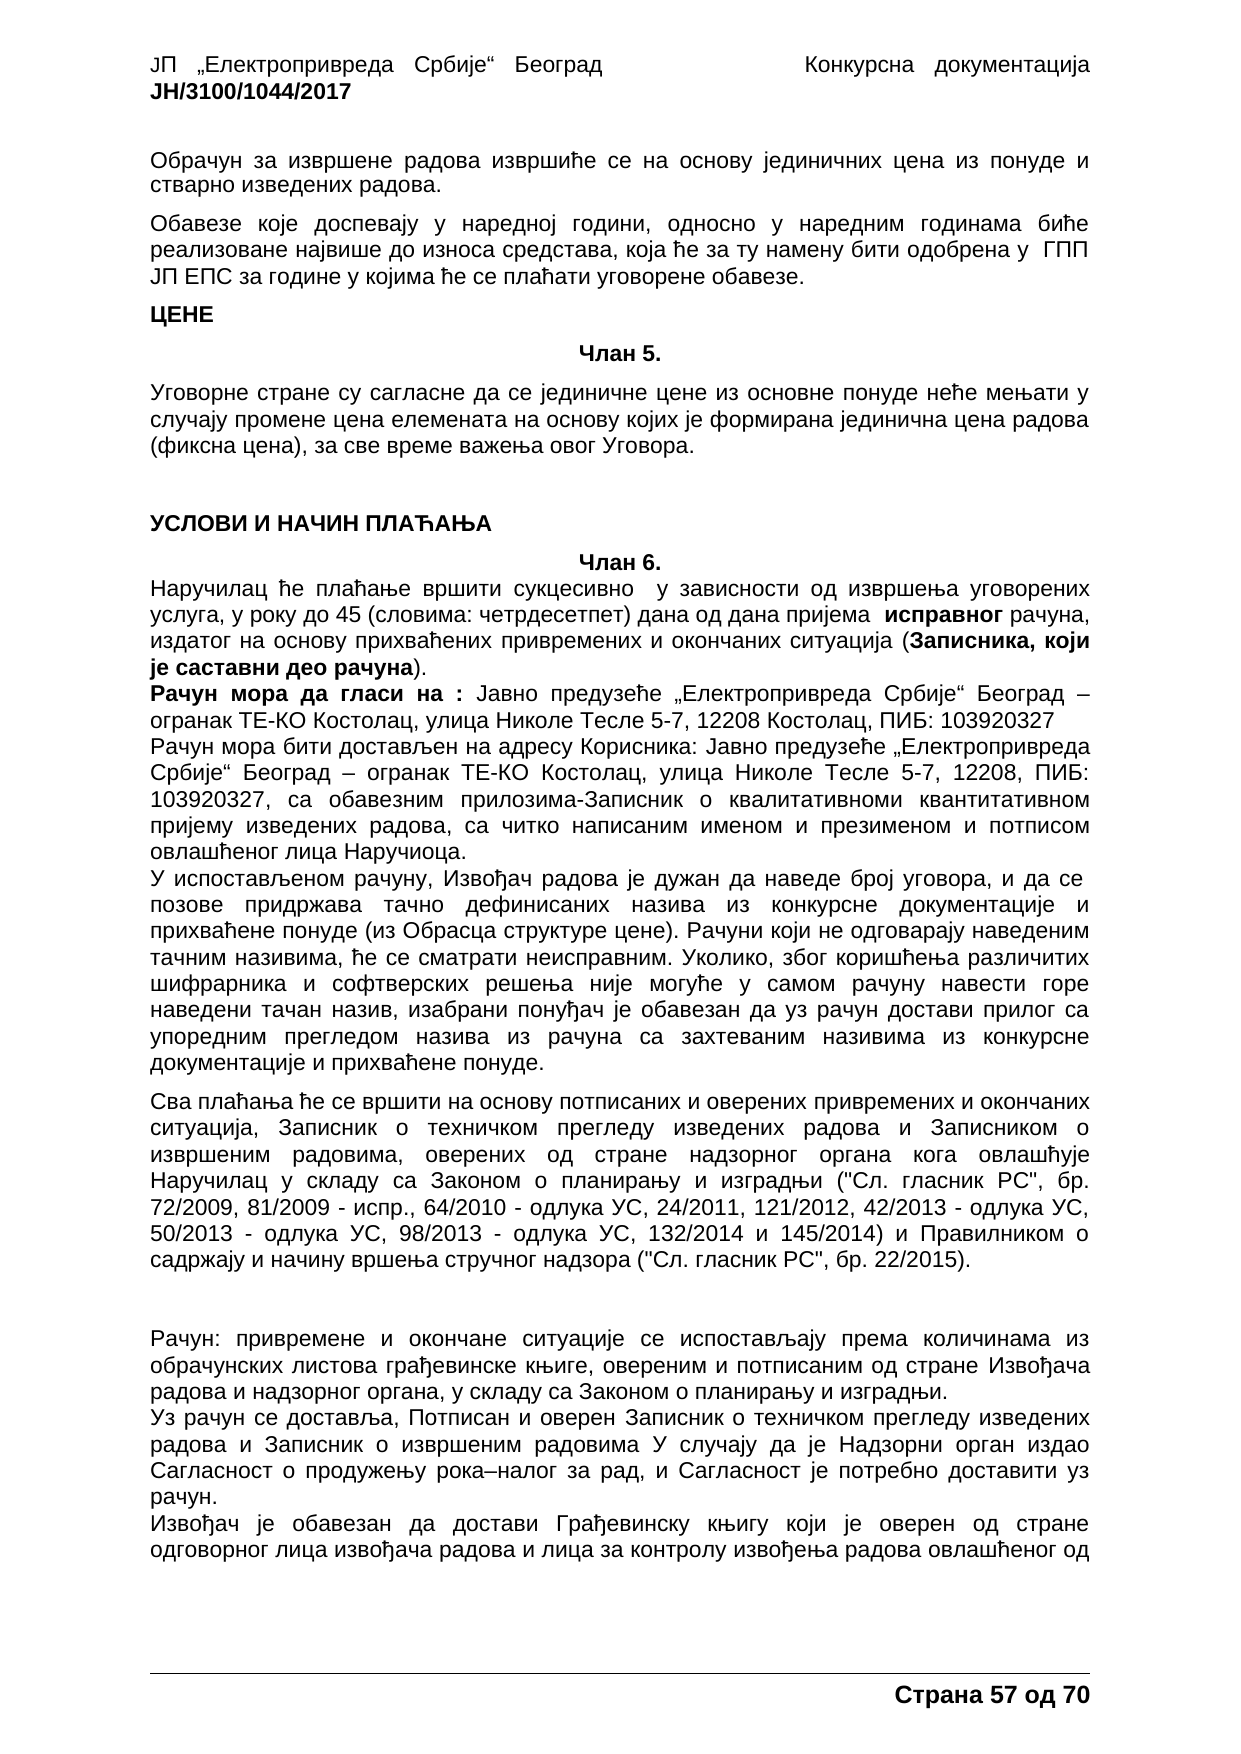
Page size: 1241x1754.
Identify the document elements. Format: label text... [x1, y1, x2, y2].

text Члан 5. [150, 340, 1090, 367]
text Наручилац ће плаћање вршити сукцесивно у зависности од извршења уговорених услуга, у року до 45 (словима: четрдесетпет) дана од дана пријема исправног рачуна, издатог на основу прихваћених привремених и окончаних ситуација (Записника, који је саставни део рачуна). [150, 575, 1090, 680]
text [150, 1510, 1090, 1562]
text Обрачун за извршене радова извршиће се на основу јединичних цена из понуде и стварно изведених радова. [150, 150, 1090, 197]
text Сва плаћања ће се вршити на основу потписаних и оверених привремених и окончаних ситуација, Записник о техничком прегледу изведених радова и Записником о извршеним радовима, оверених од стране надзорног органа кога овлашћује Наручилац у складу са Законом о планирању и изградњи ("Сл. глaсник РС", бр. 72/2009, 81/2009 - испр., 64/2010 - oдлукa УС, 24/2011, 121/2012, 42/2013 - oдлукa УС, 50/2013 - oдлукa УС, 98/2013 - oдлукa УС, 132/2014 и 145/2014) и Правилником о садржају и начину вршења стручног надзора ("Сл. глaсник РС", бр. 22/2015). [150, 1088, 1090, 1272]
text Oбавезе које доспевају у наредној години, односно у наредним годинама биће реализоване највише до износа средстава, која ће за ту намену бити одобрена у ГПП ЈП ЕПС за године у којима ће се плаћати уговорене обавезе. [150, 210, 1090, 289]
text Уговорне стране су сагласне да се јединичне цене из основне понуде неће мењати у случају промене цена елемената на основу којих је формирана јединична цена радова (фиксна цена), за све време важења овог Уговора. [150, 379, 1090, 458]
text Рачун мора бити достављен на адресу Корисника: Јавно предузеће „Електропривреда Србије“ Београд – огранак ТЕ-КО Костолац, улица Николе Тесле 5-7, 12208, ПИБ: 103920327, са обавезним прилозима-Записник о квалитативноми квантитативном пријему изведених радова, са читко написаним именом и презименом и потписом овлашћеног лица Наручиоца. [150, 733, 1090, 865]
text ЦЕНЕ [150, 301, 1090, 328]
text Рачун мора да гласи на : Јавно предузеће „Електропривреда Србије“ Београд – огранак ТЕ-КО Костолац, улица Николе Тесле 5-7, 12208 Костолац, ПИБ: 103920327 [150, 680, 1090, 733]
text Члан 6. [150, 548, 1090, 575]
text УСЛОВИ И НАЧИН ПЛАЋАЊА [150, 509, 1090, 536]
text Рачун: привремене и окончане ситуације се испостављају према количинама из обрачунских листова грађевинске књиге, овереним и потписаним од стране Извођача радова и надзорног органа, у складу са Законом о планирању и изградњи. [150, 1325, 1090, 1404]
text Уз рачун се доставља, Потписан и оверен Записник о техничком прегледу изведених радова и Записник о извршеним радовима У случају да је Надзорни орган издао Сагласност о продужењу рока–налог за рад, и Сагласност је потребно доставити уз рачун. [150, 1404, 1090, 1510]
text У испостављеном рачуну, Извођач радова је дужан да наведе број уговора, и да се позове придржава тачно дефинисаних назива из конкурсне документације и прихваћене понуде (из Обрасца структуре цене). Рачуни који не одговарају наведеним тачним називима, ће се сматрати неисправним. Уколико, због коришћења различитих шифрарника и софтверских решења није могуће у самом рачуну навести горе наведени тачан назив, изабрани понуђач је обавезан да уз рачун достави прилог са упоредним прегледом назива из рачуна са захтеваним називима из конкурсне документације и прихваћене понуде. [150, 865, 1090, 1076]
